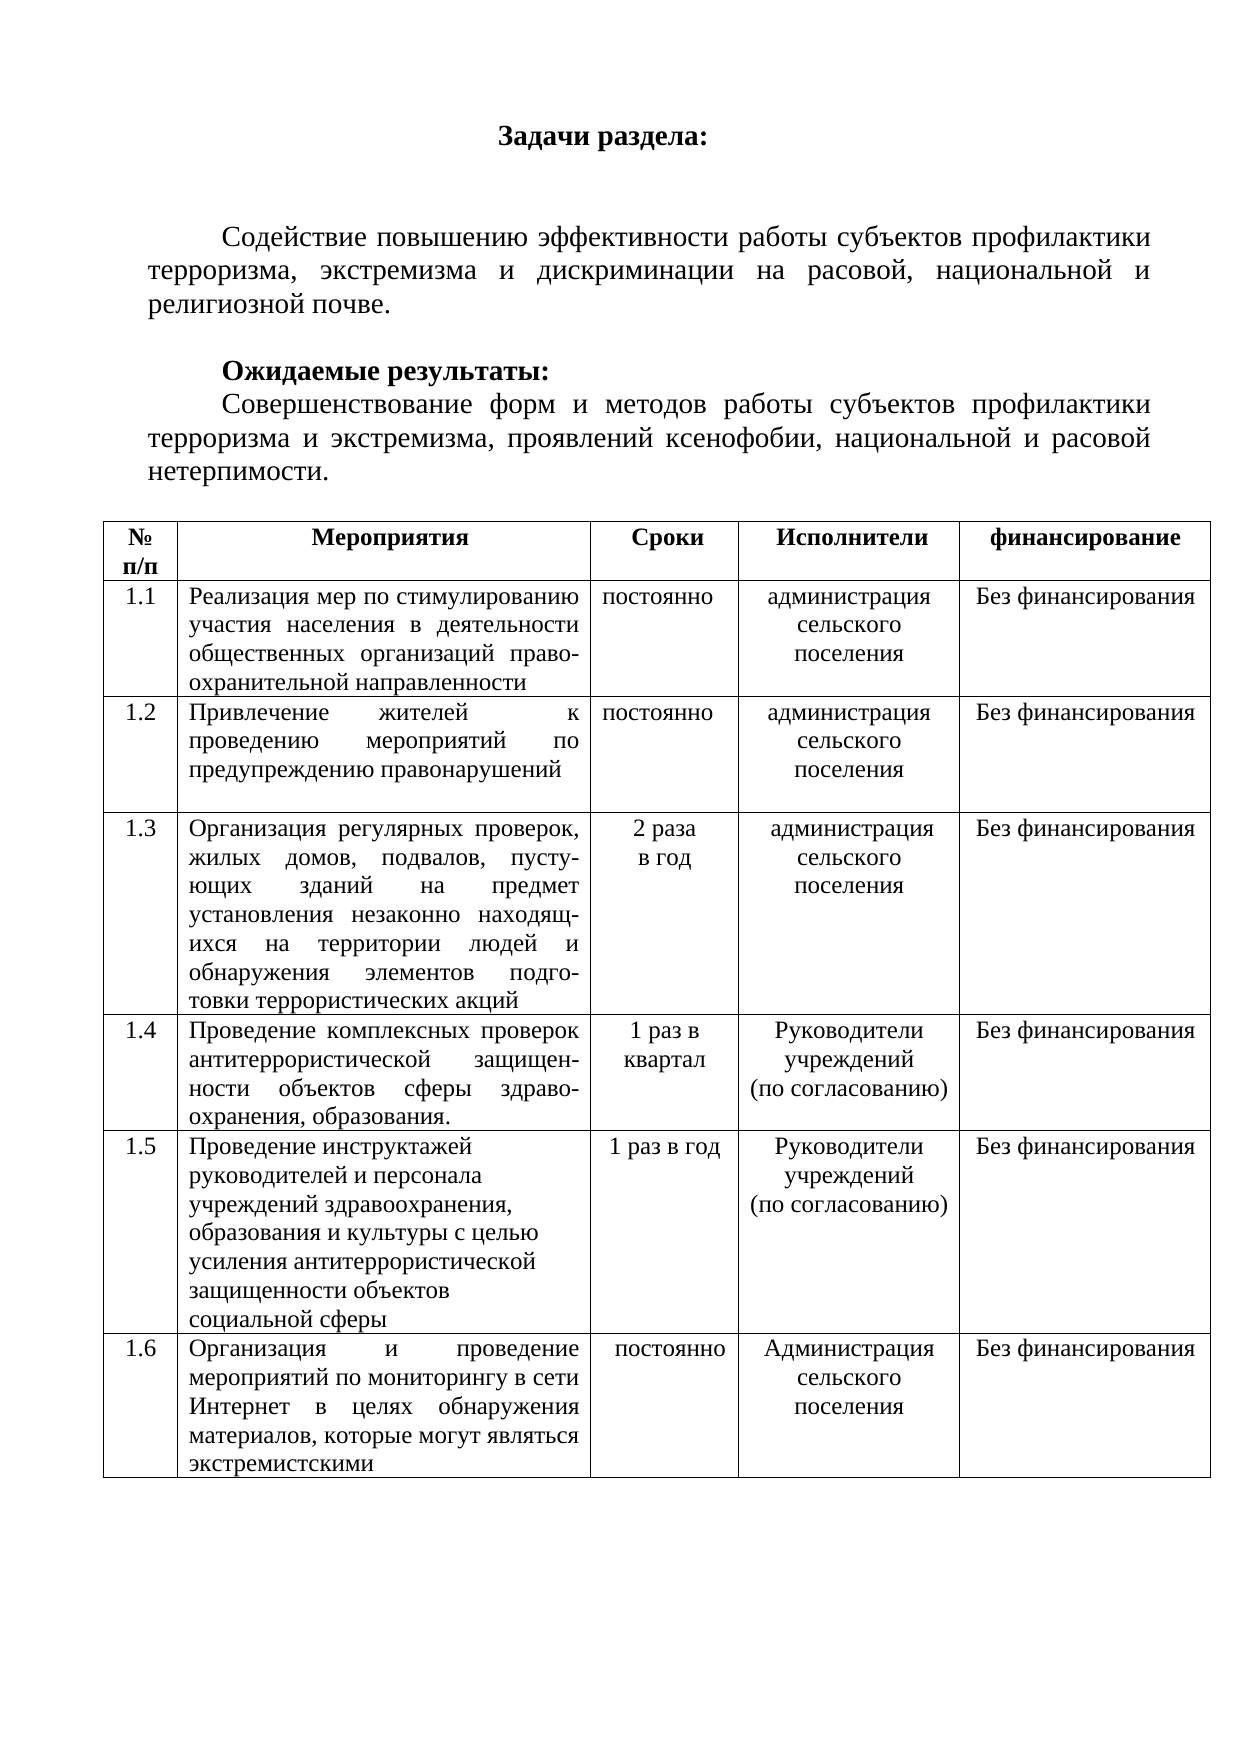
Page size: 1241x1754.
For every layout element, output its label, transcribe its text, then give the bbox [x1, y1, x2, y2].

table_cell 1.4 [104, 1015, 177, 1130]
table_cell Руководители учреждений (по согласованию) [739, 1015, 959, 1130]
table_header Сроки [591, 522, 738, 580]
table_cell Без финансирования [960, 697, 1210, 812]
text Ожидаемые результаты: [148, 353, 1152, 386]
text Содействие повышению эффективности работы субъектов профилактики терроризма, экстремизма и дискриминации на расовой, национальной и религиозной почве. [148, 219, 1152, 319]
table_cell администрация сельского поселения [739, 697, 959, 812]
table_header Мероприятия [178, 522, 590, 580]
table_cell администрация сельского поселения [739, 813, 959, 1014]
table_cell Без финансирования [960, 1131, 1210, 1332]
table_cell постоянно [591, 581, 738, 696]
table_cell Организация и проведение мероприятий по мониторингу в сети Интернет в целях обнаружения материалов, которые могут являться экстремистскими [178, 1334, 590, 1477]
table_cell 1.5 [104, 1131, 177, 1332]
table_cell 1 раз в квартал [591, 1015, 738, 1130]
table_cell 1.6 [104, 1334, 177, 1477]
table_header Исполнители [739, 522, 959, 580]
table_cell Без финансирования [960, 813, 1210, 1014]
table_cell 1.1 [104, 581, 177, 696]
table_cell Проведение комплексных проверок антитеррористической защищен-ности объектов сферы здраво-охранения, образования. [178, 1015, 590, 1130]
table_cell администрация сельского поселения [739, 581, 959, 696]
table_cell Без финансирования [960, 1015, 1210, 1130]
table_cell Проведение инструктажей руководителей и персонала учреждений здравоохранения, образования и культуры с целью усиления антитеррористической защищенности объектов социальной сферы [178, 1131, 590, 1332]
table_cell 2 раза в год [591, 813, 738, 1014]
table_cell Администрация сельского поселения [739, 1334, 959, 1477]
text Совершенствование форм и методов работы субъектов профилактики терроризма и экстремизма, проявлений ксенофобии, национальной и расовой нетерпимости. [148, 386, 1152, 487]
table_cell Без финансирования [960, 1334, 1210, 1477]
table_header № п/п [104, 522, 177, 580]
table_cell Реализация мер по стимулированию участия населения в деятельности общественных организаций право-охранительной направленности [178, 581, 590, 696]
table_cell постоянно [591, 697, 738, 812]
table_cell Без финансирования [960, 581, 1210, 696]
table_cell Руководители учреждений (по согласованию) [739, 1131, 959, 1332]
table_header финансирование [960, 522, 1210, 580]
text Задачи раздела: [148, 118, 1152, 152]
table_cell 1.3 [104, 813, 177, 1014]
table_cell 1 раз в год [591, 1131, 738, 1332]
table_cell Организация регулярных проверок, жилых домов, подвалов, пусту-ющих зданий на предмет установления незаконно находящ-ихся на территории людей и обнаружения элементов подго-товки террористических акций [178, 813, 590, 1014]
table_cell постоянно [591, 1334, 738, 1477]
table_cell Привлечение жителей к проведению мероприятий по предупреждению правонарушений [178, 697, 590, 812]
table_cell 1.2 [104, 697, 177, 812]
